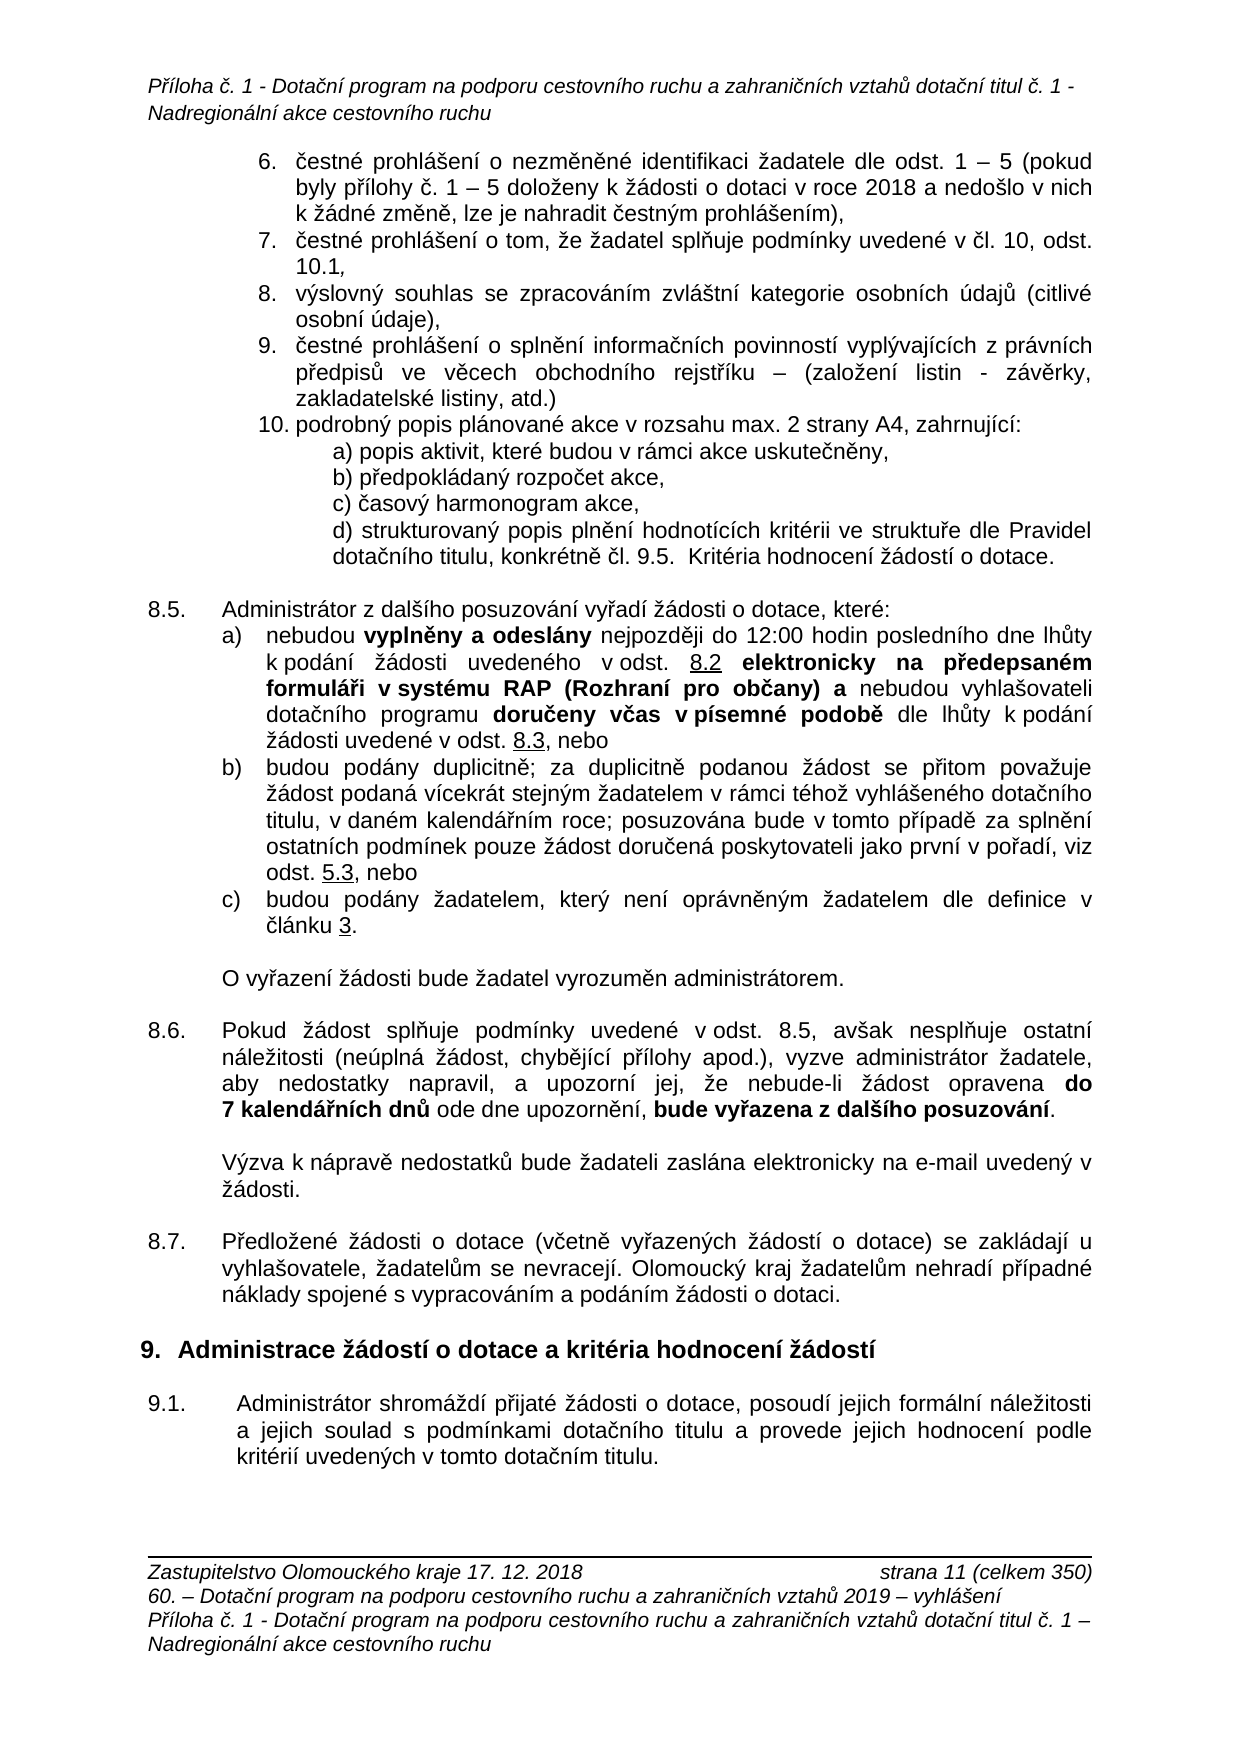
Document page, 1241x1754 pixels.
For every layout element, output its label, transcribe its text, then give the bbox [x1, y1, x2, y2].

list Předložené žádosti o dotace (včetně vyřazených žádostí o dotace) se zakládají u vyhlašovatele, žadatelům se nevracejí. Olomoucký kraj žadatelům nehradí případné náklady spojené s vypracováním a podáním žádosti o dotaci. [148, 1228, 1092, 1307]
list a) popis aktivit, které budou v rámci akce uskutečněny, [332, 438, 1092, 464]
list c) časový harmonogram akce, [332, 490, 1092, 517]
list Administrátor z dalšího posuzování vyřadí žádosti o dotace, které: [148, 596, 1092, 622]
list čestné prohlášení o splnění informačních povinností vyplývajících z právních předpisů ve věcech obchodního rejstříku – (založení listin - závěrky, zakladatelské listiny, atd.) [258, 332, 1092, 411]
list Administrace žádostí o dotace a kritéria hodnocení žádostí [140, 1335, 1092, 1364]
list nebudou vyplněny a odeslány nejpozději do 12:00 hodin posledního dne lhůty k podání žádosti uvedeného v odst. 8.2 elektronicky na předepsaném formuláři v systému RAP (Rozhraní pro občany) a nebudou vyhlašovateli dotačního programu doručeny včas v písemné podobě dle lhůty k podání žádosti uvedené v odst. 8.3, nebo [222, 622, 1092, 754]
list podrobný popis plánované akce v rozsahu max. 2 strany A4, zahrnující: [258, 411, 1092, 438]
list výslovný souhlas se zpracováním zvláštní kategorie osobních údajů (citlivé osobní údaje), [258, 279, 1092, 332]
list budou podány žadatelem, který není oprávněným žadatelem dle definice v článku 3. [222, 886, 1092, 938]
list b) předpokládaný rozpočet akce, [332, 464, 1092, 490]
list budou podány duplicitně; za duplicitně podanou žádost se přitom považuje žádost podaná vícekrát stejným žadatelem v rámci téhož vyhlášeného dotačního titulu, v daném kalendářním roce; posuzována bude v tomto případě za splnění ostatních podmínek pouze žádost doručená poskytovateli jako první v pořadí, viz odst. 5.3, nebo [222, 754, 1092, 886]
list čestné prohlášení o tom, že žadatel splňuje podmínky uvedené v čl. 10, odst. 10.1, [258, 227, 1092, 279]
list čestné prohlášení o nezměněné identifikaci žadatele dle odst. 1 – 5 (pokud byly přílohy č. 1 – 5 doloženy k žádosti o dotaci v roce 2018 a nedošlo v nich k žádné změně, lze je nahradit čestným prohlášením), [258, 148, 1092, 227]
list Administrátor shromáždí přijaté žádosti o dotace, posoudí jejich formální náležitosti a jejich soulad s podmínkami dotačního titulu a provede jejich hodnocení podle kritérií uvedených v tomto dotačním titulu. [148, 1390, 1092, 1469]
text Výzva k nápravě nedostatků bude žadateli zaslána elektronicky na e-mail uvedený v žádosti. [222, 1149, 1092, 1202]
list O vyřazení žádosti bude žadatel vyrozuměn administrátorem. [44, 965, 1092, 991]
list Pokud žádost splňuje podmínky uvedené v odst. 8.5, avšak nesplňuje ostatní náležitosti (neúplná žádost, chybějící přílohy apod.), vyzve administrátor žadatele, aby nedostatky napravil, a upozorní jej, že nebude-li žádost opravena do 7 kalendářních dnů ode dne upozornění, bude vyřazena z dalšího posuzování. [148, 1017, 1092, 1123]
list d) strukturovaný popis plnění hodnotících kritérii ve struktuře dle Pravidel dotačního titulu, konkrétně čl. 9.5. Kritéria hodnocení žádostí o dotace. [332, 517, 1092, 569]
